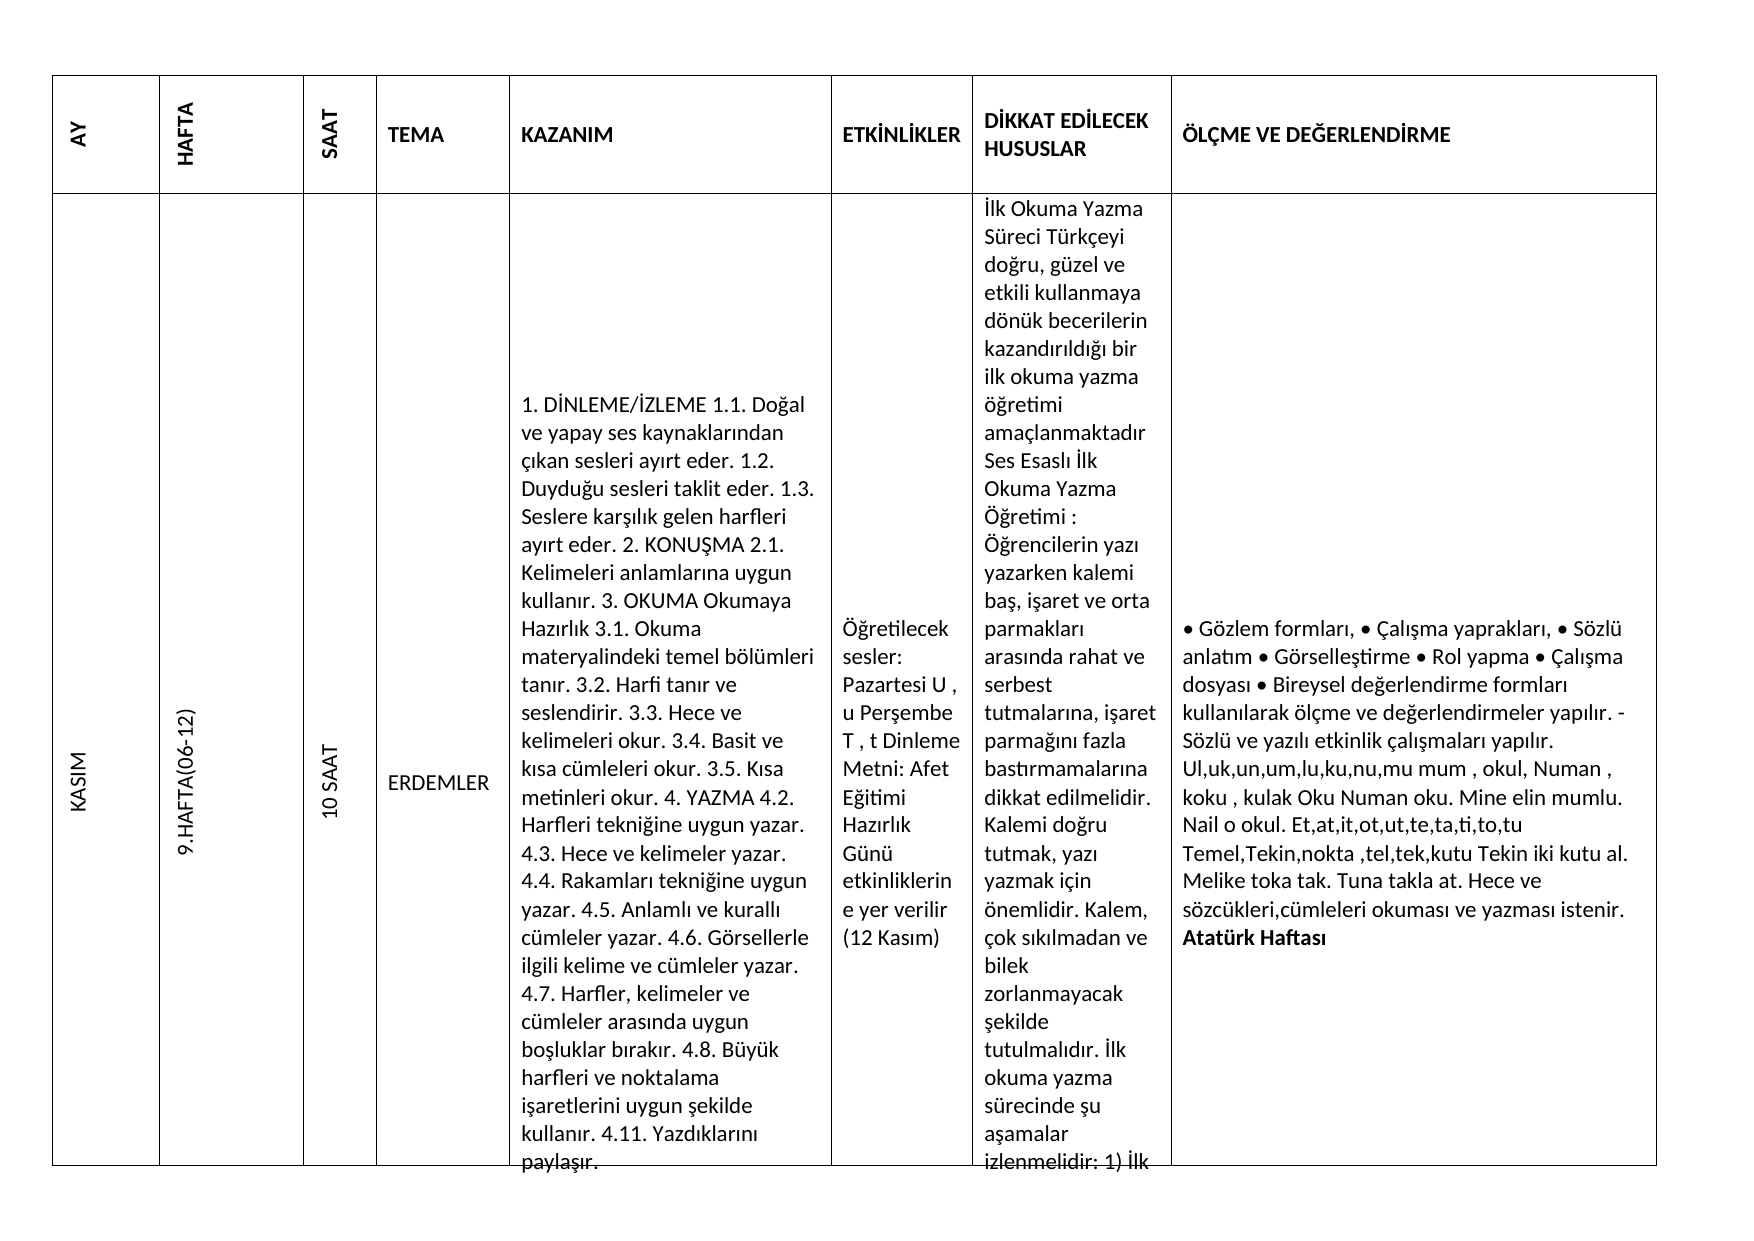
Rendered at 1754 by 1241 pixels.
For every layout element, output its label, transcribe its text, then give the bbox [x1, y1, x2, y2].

table_header DİKKAT EDİLECEK HUSUSLAR [973, 76, 1171, 193]
table_header ÖLÇME VE DEĞERLENDİRME [1172, 76, 1656, 193]
table_cell 10 SAAT [304, 194, 376, 1165]
table_cell Öğretilecek sesler: Pazartesi U , u Perşembe T , t Dinleme Metni: Afet Eğitimi Hazırlık Günü etkinliklerine yer verilir (12 Kasım) [832, 194, 972, 1165]
table_header AY [53, 76, 159, 193]
table_cell 9.HAFTA(06-12) [160, 194, 303, 1165]
table_header TEMA [377, 76, 509, 193]
table_cell ERDEMLER [377, 194, 509, 1165]
table_header KAZANIM [510, 76, 831, 193]
table_cell KASIM [53, 194, 159, 1165]
table_header HAFTA [160, 76, 303, 193]
table_header ETKİNLİKLER [832, 76, 972, 193]
table_header SAAT [304, 76, 376, 193]
table_cell • Gözlem formları, • Çalışma yaprakları, • Sözlü anlatım • Görselleştirme • Rol yapma • Çalışma dosyası • Bireysel değerlendirme formları kullanılarak ölçme ve değerlendirmeler yapılır. - Sözlü ve yazılı etkinlik çalışmaları yapılır. Ul,uk,un,um,lu,ku,nu,mu mum , okul, Numan , koku , kulak Oku Numan oku. Mine elin mumlu. Nail o okul. Et,at,it,ot,ut,te,ta,ti,to,tu Temel,Tekin,nokta ,tel,tek,kutu Tekin iki kutu al. Melike toka tak. Tuna takla at. Hece ve sözcükleri,cümleleri okuması ve yazması istenir. Atatürk Haftası [1172, 194, 1656, 1165]
